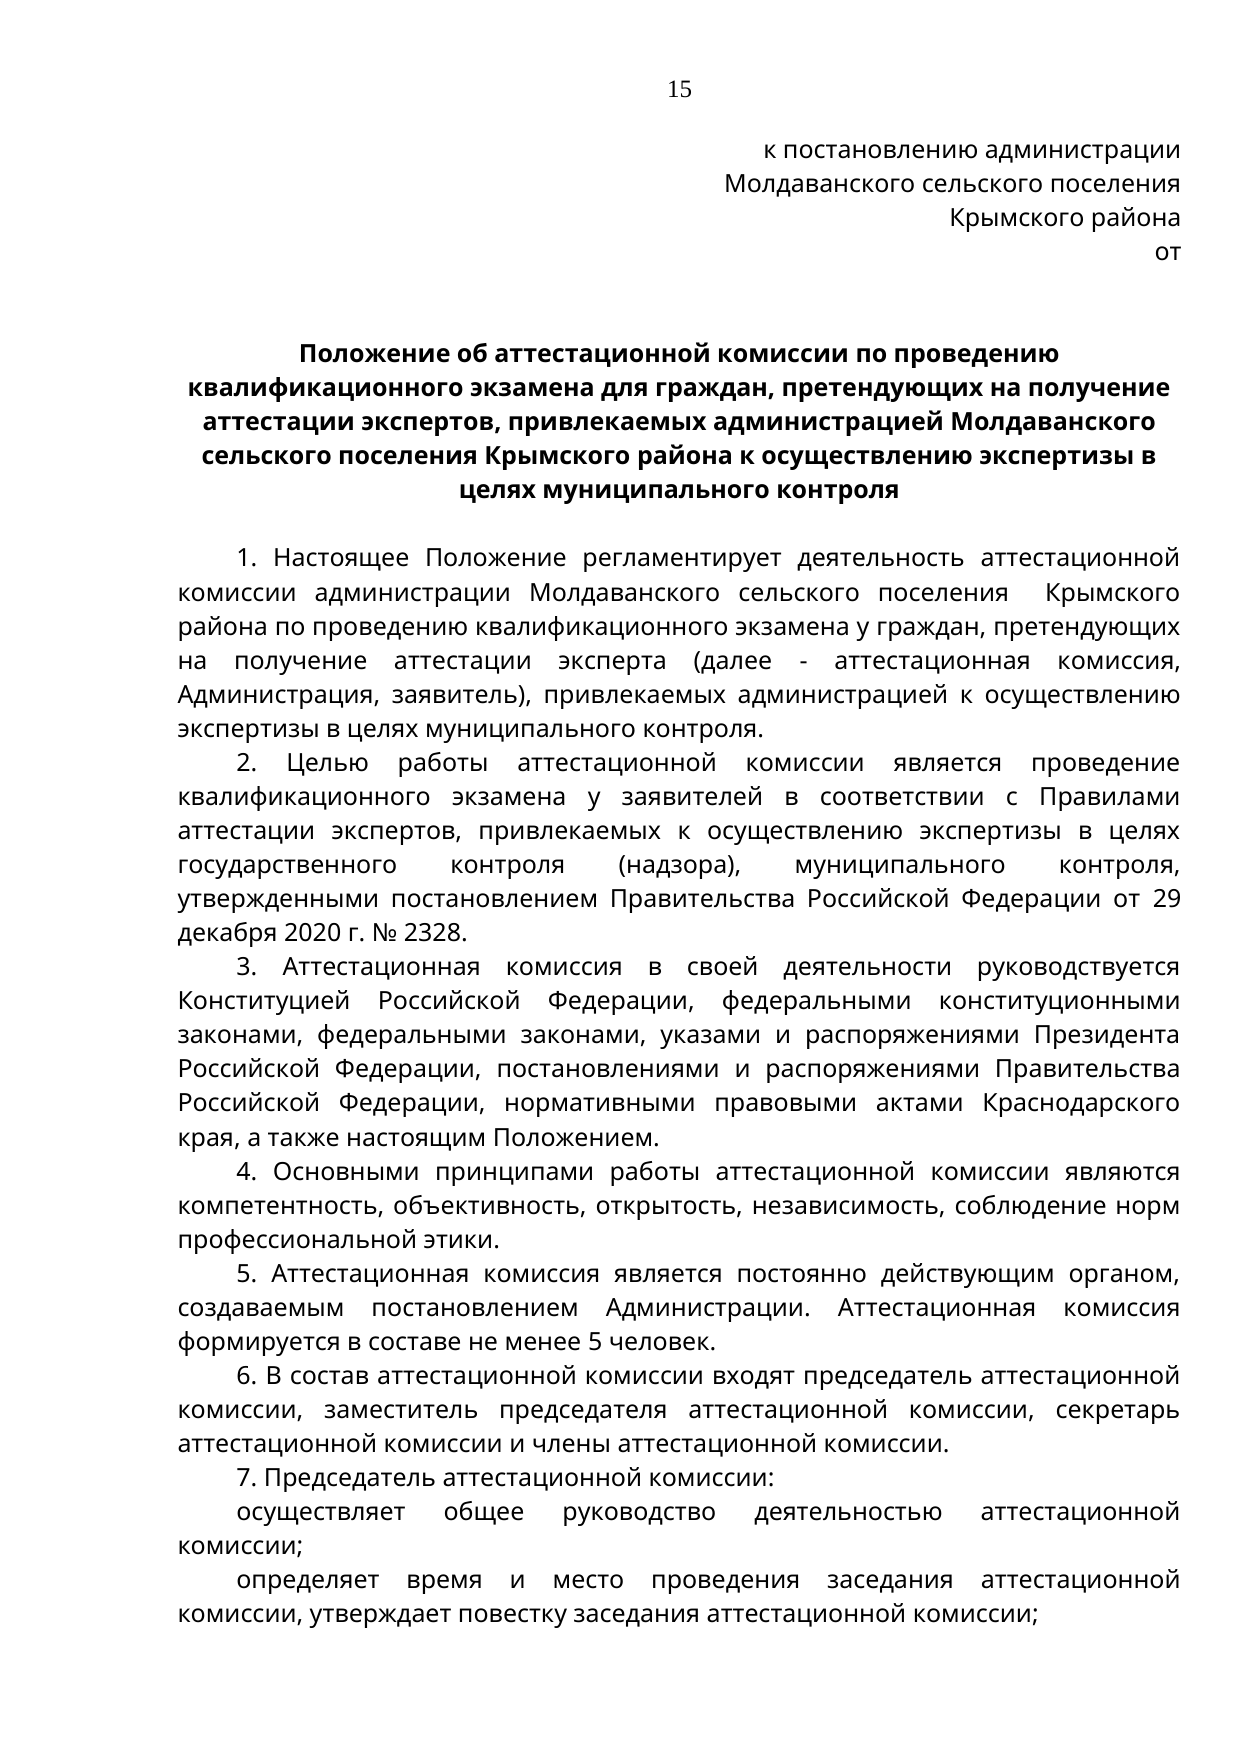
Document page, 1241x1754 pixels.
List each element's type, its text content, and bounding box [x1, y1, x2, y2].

text 3. Аттестационная комиссия в своей деятельности руководствуется Конституцией Российской Федерации, федеральными конституционными законами, федеральными законами, указами и распоряжениями Президента Российской Федерации, постановлениями и распоряжениями Правительства Российской Федерации, нормативными правовыми актами Краснодарского края, а также настоящим Положением. [177, 949, 1181, 1153]
text определяет время и место проведения заседания аттестационной комиссии, утверждает повестку заседания аттестационной комиссии; [177, 1562, 1181, 1630]
text 5. Аттестационная комиссия является постоянно действующим органом, создаваемым постановлением Администрации. Аттестационная комиссия формируется в составе не менее 5 человек. [177, 1255, 1181, 1358]
text 4. Основными принципами работы аттестационной комиссии являются компетентность, объективность, открытость, независимость, соблюдение норм профессиональной этики. [177, 1153, 1181, 1255]
text 6. В состав аттестационной комиссии входят председатель аттестационной комиссии, заместитель председателя аттестационной комиссии, секретарь аттестационной комиссии и члены аттестационной комиссии. [177, 1358, 1181, 1460]
text 1. Настоящее Положение регламентирует деятельность аттестационной комиссии администрации Молдаванского сельского поселения Крымского района по проведению квалификационного экзамена у граждан, претендующих на получение аттестации эксперта (далее - аттестационная комиссия, Администрация, заявитель), привлекаемых администрацией к осуществлению экспертизы в целях муниципального контроля. [177, 540, 1181, 744]
text Молдаванского сельского поселения [177, 165, 1181, 199]
text 7. Председатель аттестационной комиссии: [177, 1460, 1181, 1494]
text к постановлению администрации [177, 131, 1181, 165]
text Положение об аттестационной комиссии по проведению квалификационного экзамена для граждан, претендующих на получение аттестации экспертов, привлекаемых администрацией Молдаванского сельского поселения Крымского района к осуществлению экспертизы в целях муниципального контроля [177, 336, 1181, 506]
text осуществляет общее руководство деятельностью аттестационной комиссии; [177, 1494, 1181, 1562]
text 2. Целью работы аттестационной комиссии является проведение квалификационного экзамена у заявителей в соответствии с Правилами аттестации экспертов, привлекаемых к осуществлению экспертизы в целях государственного контроля (надзора), муниципального контроля, утвержденными постановлением Правительства Российской Федерации от 29 декабря 2020 г. № 2328. [177, 744, 1181, 949]
text от [177, 233, 1181, 268]
text Крымского района [177, 199, 1181, 233]
